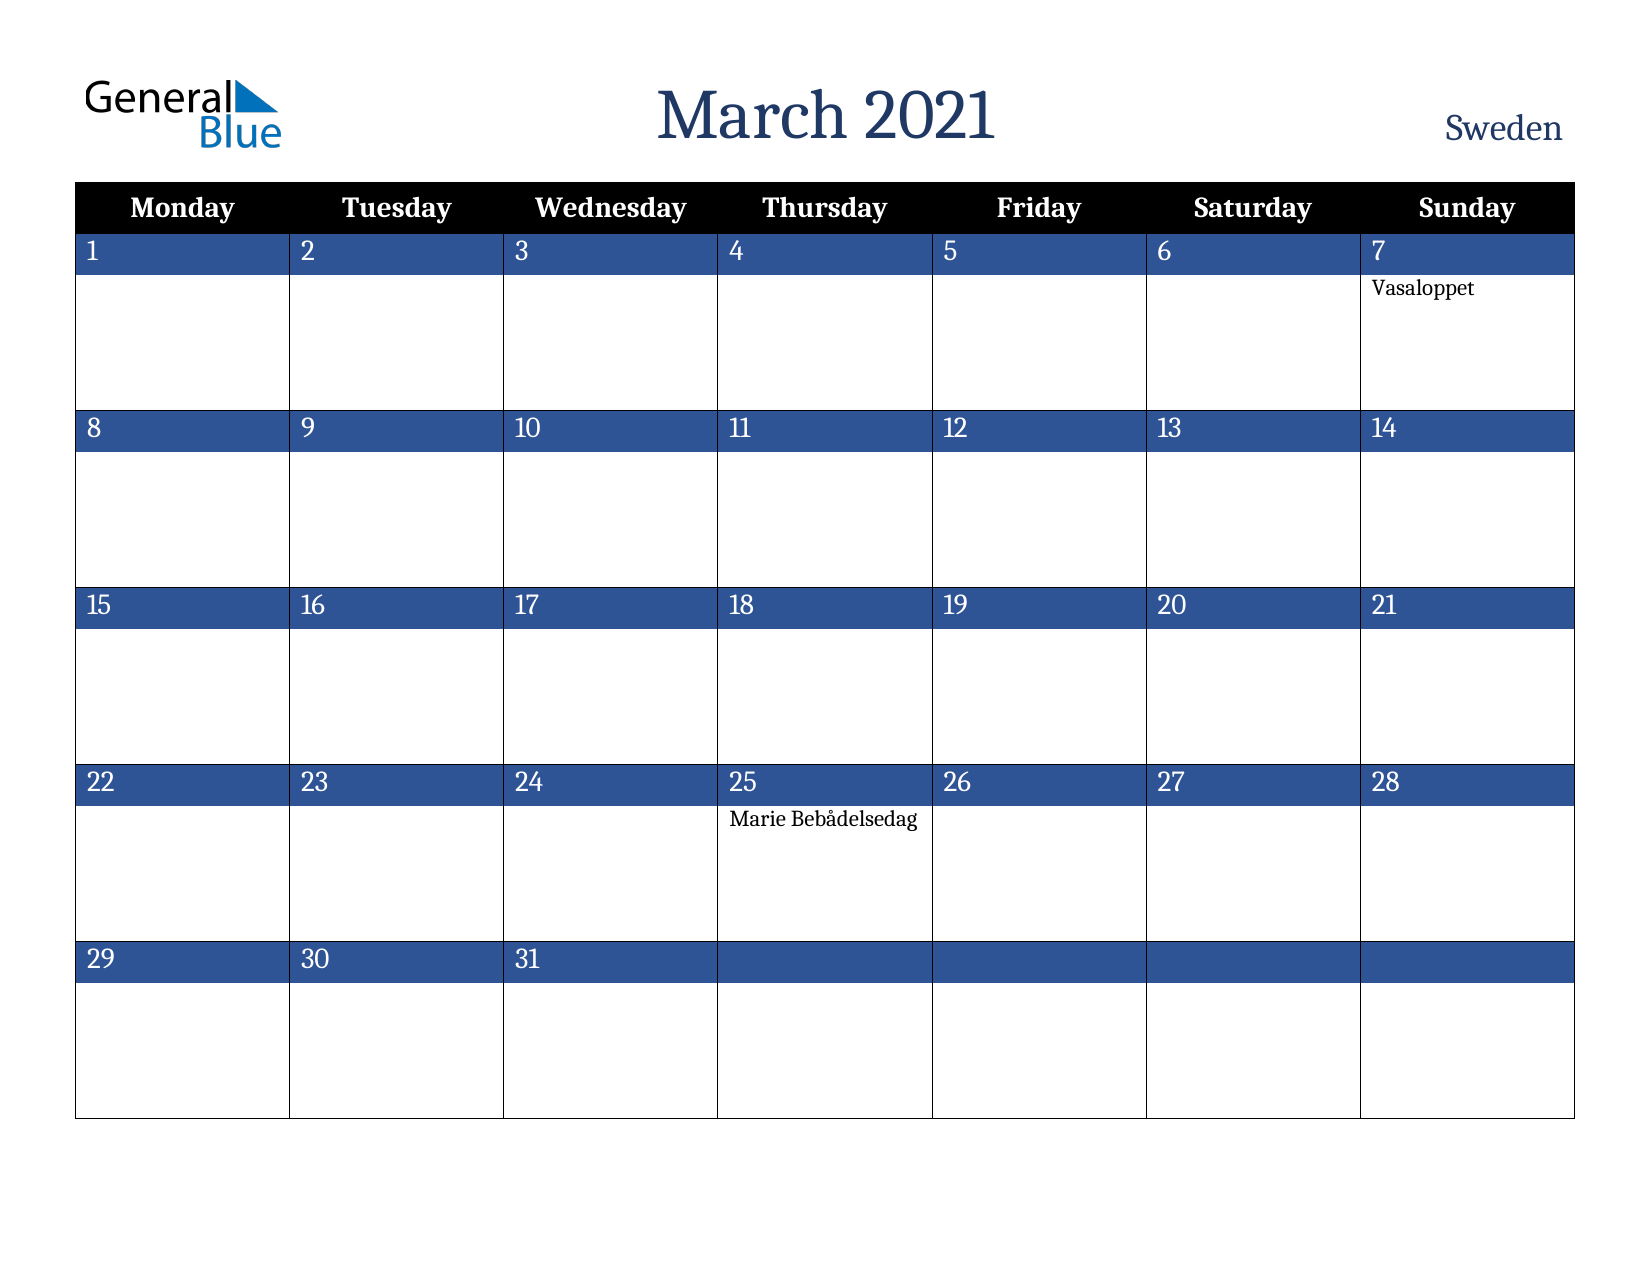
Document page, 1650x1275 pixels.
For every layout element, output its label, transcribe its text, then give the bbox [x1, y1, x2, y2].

table_cell 31 [504, 942, 717, 983]
table_cell 22 [76, 765, 289, 806]
table_cell 8 [76, 411, 289, 452]
table_cell 3 [504, 234, 717, 275]
table_header March 2021 [504, 75, 1146, 182]
table_cell 29 [76, 942, 289, 983]
table_cell 15 [76, 588, 289, 629]
table_cell [504, 629, 717, 764]
table_cell 25 [718, 765, 932, 806]
table_cell 13 [1147, 411, 1360, 452]
table_cell [718, 942, 932, 983]
table_cell [933, 942, 1146, 983]
table_cell [933, 629, 1146, 764]
table_cell [933, 275, 1146, 410]
table_cell [290, 629, 503, 764]
table_cell [290, 275, 503, 410]
table_cell [933, 983, 1146, 1118]
table_cell [290, 806, 503, 941]
table_cell 6 [1147, 234, 1360, 275]
table_cell 18 [718, 588, 932, 629]
table_cell [504, 452, 717, 587]
table_cell 9 [290, 411, 503, 452]
table_cell [1361, 629, 1574, 764]
table_cell [718, 452, 932, 587]
table_cell Monday [76, 183, 289, 233]
table_cell [76, 629, 289, 764]
table_cell 30 [290, 942, 503, 983]
table_cell [718, 275, 932, 410]
table_cell [504, 983, 717, 1118]
table_cell 1 [76, 234, 289, 275]
table_cell [76, 452, 289, 587]
table_cell 5 [933, 234, 1146, 275]
table_cell Sunday [1361, 183, 1574, 233]
table_cell [718, 629, 932, 764]
table_cell [504, 806, 717, 941]
table_cell 2 [290, 234, 503, 275]
table_cell 12 [933, 411, 1146, 452]
table_cell 4 [718, 234, 932, 275]
table_cell 28 [1361, 765, 1574, 806]
table_cell 7 [1361, 234, 1574, 275]
table_cell [933, 452, 1146, 587]
table_cell [718, 983, 932, 1118]
table_cell 20 [1147, 588, 1360, 629]
table_cell [1361, 942, 1574, 983]
table_cell [1361, 452, 1574, 587]
table_cell 17 [504, 588, 717, 629]
table_cell Saturday [1147, 183, 1360, 233]
table_cell [76, 275, 289, 410]
table_cell 16 [290, 588, 503, 629]
table_cell Friday [933, 183, 1146, 233]
table_cell 23 [290, 765, 503, 806]
table_cell [933, 806, 1146, 941]
table_header [76, 75, 503, 182]
table_cell 11 [718, 411, 932, 452]
table_cell [1361, 983, 1574, 1118]
table_cell [1147, 629, 1360, 764]
table_cell 26 [933, 765, 1146, 806]
table_cell [504, 275, 717, 410]
table_header Sweden [1146, 75, 1574, 182]
table_cell 10 [504, 411, 717, 452]
table_cell [1147, 806, 1360, 941]
table_cell 21 [1361, 588, 1574, 629]
table_cell Vasaloppet [1361, 275, 1574, 410]
table_cell 14 [1361, 411, 1574, 452]
table_cell Marie Bebådelsedag [718, 806, 932, 941]
table_cell 19 [933, 588, 1146, 629]
table_cell Wednesday [504, 183, 717, 233]
table_cell 27 [1147, 765, 1360, 806]
table_cell [76, 806, 289, 941]
table_cell [1147, 942, 1360, 983]
table_cell [290, 983, 503, 1118]
table_cell [1147, 275, 1360, 410]
table_cell Thursday [718, 183, 932, 233]
table_cell [76, 983, 289, 1118]
picture [86, 80, 281, 148]
table_cell [1361, 806, 1574, 941]
table_cell [290, 452, 503, 587]
table_cell [1147, 983, 1360, 1118]
table_cell [1147, 452, 1360, 587]
table_cell 24 [504, 765, 717, 806]
table_cell Tuesday [290, 183, 503, 233]
